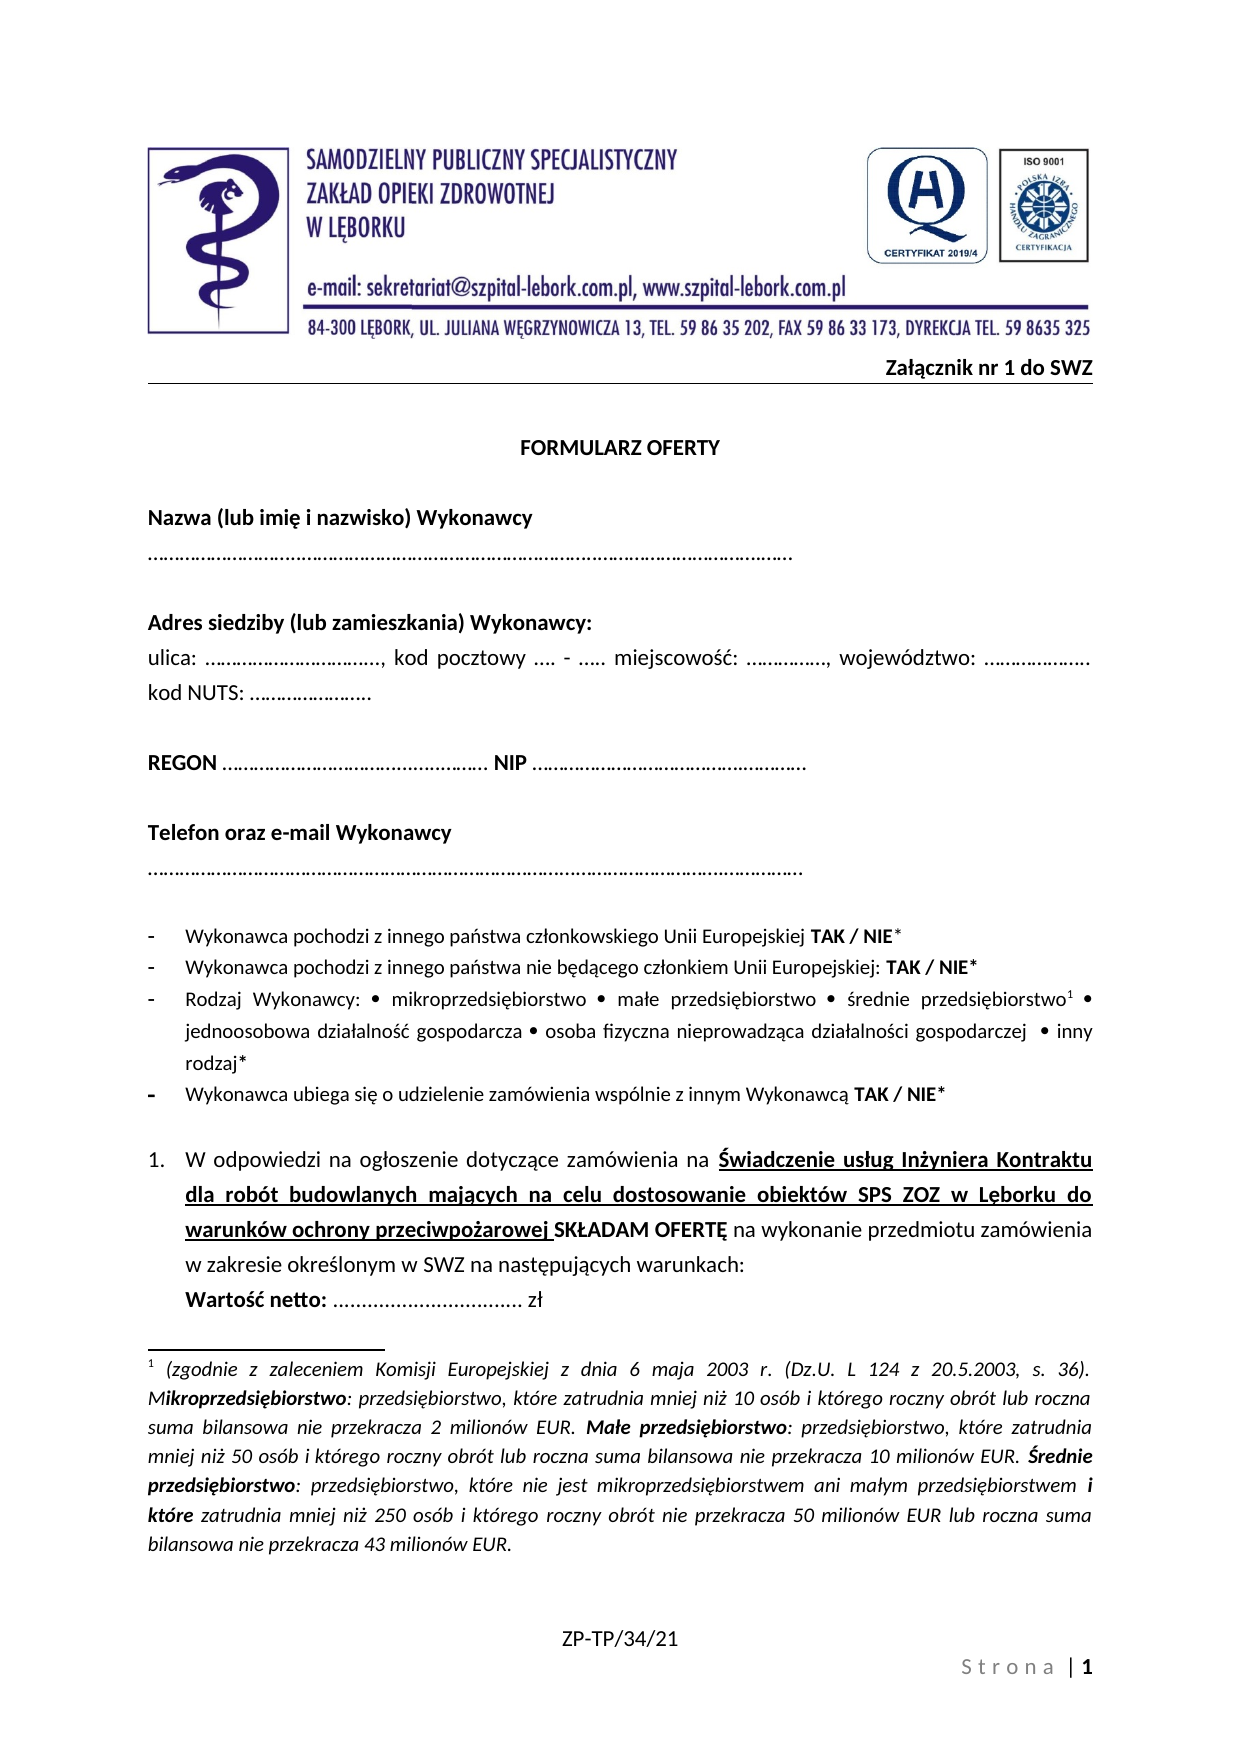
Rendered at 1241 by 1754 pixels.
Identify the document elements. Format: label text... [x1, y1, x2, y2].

picture [147, 147, 1093, 339]
text ulica: …………………………..., kod pocztowy …. - ….. miejscowość: ……………, województwo: ……………….. kod NUTS: ………………….. [148, 643, 1093, 706]
list Wykonawca ubiega się o udzielenie zamówienia wspólnie z innym Wykonawcą TAK / NIE* [148, 1082, 1093, 1107]
text Wartość netto: ................................. zł [185, 1285, 1093, 1313]
text ………………………..………………………………………………..………………………….…… [148, 538, 1093, 566]
text FORMULARZ OFERTY [148, 433, 1093, 461]
list W odpowiedzi na ogłoszenie dotyczące zamówienia na Świadczenie usług Inżyniera Kontraktu dla robót budowlanych mających na celu dostosowanie obiektów SPS ZOZ w Lęborku do warunków ochrony przeciwpożarowej SKŁADAM OFERTĘ na wykonanie przedmiotu zamówienia w zakresie określonym w SWZ na następujących warunkach: [148, 1145, 1093, 1278]
text Załącznik nr 1 do SWZ [148, 353, 1093, 383]
text Nazwa (lub imię i nazwisko) Wykonawcy [148, 503, 1093, 531]
list Wykonawca pochodzi z innego państwa nie będącego członkiem Unii Europejskiej: TAK / NIE* [148, 954, 1093, 980]
list Wykonawca pochodzi z innego państwa członkowskiego Unii Europejskiej TAK / NIE* [148, 923, 1093, 948]
text ……………………………………………………………………...……………………….…………… [148, 853, 1093, 881]
text Telefon oraz e-mail Wykonawcy [148, 818, 1093, 846]
text Adres siedziby (lub zamieszkania) Wykonawcy: [148, 608, 1093, 636]
list Rodzaj Wykonawcy: mikroprzedsiębiorstwo małe przedsiębiorstwo średnie przedsiębiorstwo jednoosobowa działalność gospodarcza osoba fizyczna nieprowadząca działalności gospodarczej inny rodzaj* [148, 986, 1093, 1075]
text REGON ……………………………...…..……… NIP ………………………………….………… [148, 748, 1093, 776]
